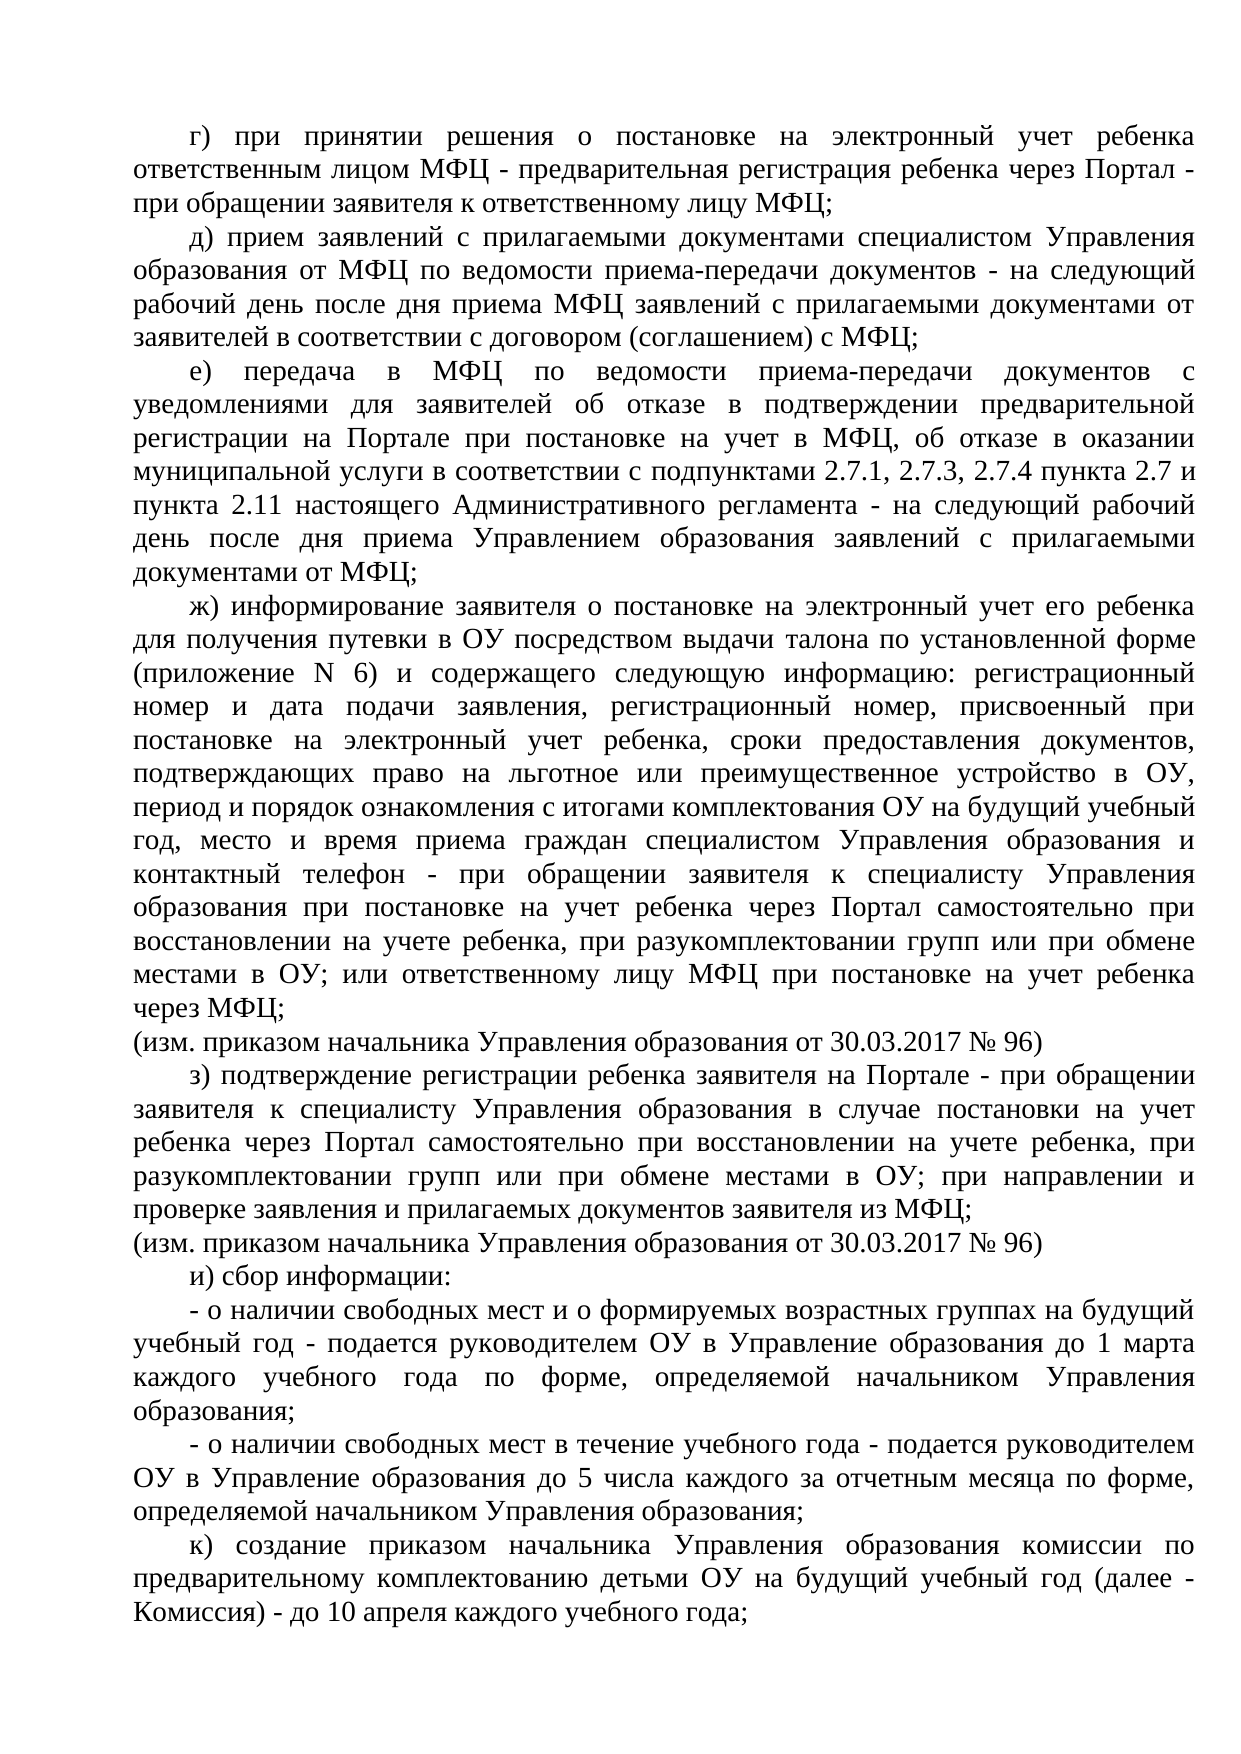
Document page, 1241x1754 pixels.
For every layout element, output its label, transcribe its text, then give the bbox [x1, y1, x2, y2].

text - о наличии свободных мест и о формируемых возрастных группах на будущий учебный год - подается руководителем ОУ в Управление образования до 1 марта каждого учебного года по форме, определяемой начальником Управления образования; [133, 1292, 1196, 1426]
text (изм. приказом начальника Управления образования от 30.03.2017 № 96) [133, 1225, 1196, 1258]
text е) передача в МФЦ по ведомости приема-передачи документов с уведомлениями для заявителей об отказе в подтверждении предварительной регистрации на Портале при постановке на учет в МФЦ, об отказе в оказании муниципальной услуги в соответствии с подпунктами 2.7.1, 2.7.3, 2.7.4 пункта 2.7 и пункта 2.11 настоящего Административного регламента - на следующий рабочий день после дня приема Управлением образования заявлений с прилагаемыми документами от МФЦ; [133, 353, 1196, 588]
text к) создание приказом начальника Управления образования комиссии по предварительному комплектованию детьми ОУ на будущий учебный год (далее - Комиссия) - до 10 апреля каждого учебного года; [133, 1527, 1196, 1627]
text (изм. приказом начальника Управления образования от 30.03.2017 № 96) [133, 1024, 1196, 1057]
text з) подтверждение регистрации ребенка заявителя на Портале - при обращении заявителя к специалисту Управления образования в случае постановки на учет ребенка через Портал самостоятельно при восстановлении на учете ребенка, при разукомплектовании групп или при обмене местами в ОУ; при направлении и проверке заявления и прилагаемых документов заявителя из МФЦ; [133, 1057, 1196, 1225]
text ж) информирование заявителя о постановке на электронный учет его ребенка для получения путевки в ОУ посредством выдачи талона по установленной форме (приложение N 6) и содержащего следующую информацию: регистрационный номер и дата подачи заявления, регистрационный номер, присвоенный при постановке на электронный учет ребенка, сроки предоставления документов, подтверждающих право на льготное или преимущественное устройство в ОУ, период и порядок ознакомления с итогами комплектования ОУ на будущий учебный год, место и время приема граждан специалистом Управления образования и контактный телефон - при обращении заявителя к специалисту Управления образования при постановке на учет ребенка через Портал самостоятельно при восстановлении на учете ребенка, при разукомплектовании групп или при обмене местами в ОУ; или ответственному лицу МФЦ при постановке на учет ребенка через МФЦ; [133, 588, 1196, 1024]
text г) при принятии решения о постановке на электронный учет ребенка ответственным лицом МФЦ - предварительная регистрация ребенка через Портал - при обращении заявителя к ответственному лицу МФЦ; [133, 118, 1196, 219]
text и) сбор информации: [133, 1258, 1196, 1292]
text - о наличии свободных мест в течение учебного года - подается руководителем ОУ в Управление образования до 5 числа каждого за отчетным месяца по форме, определяемой начальником Управления образования; [133, 1426, 1196, 1527]
text д) прием заявлений с прилагаемыми документами специалистом Управления образования от МФЦ по ведомости приема-передачи документов - на следующий рабочий день после дня приема МФЦ заявлений с прилагаемыми документами от заявителей в соответствии с договором (соглашением) с МФЦ; [133, 219, 1196, 353]
